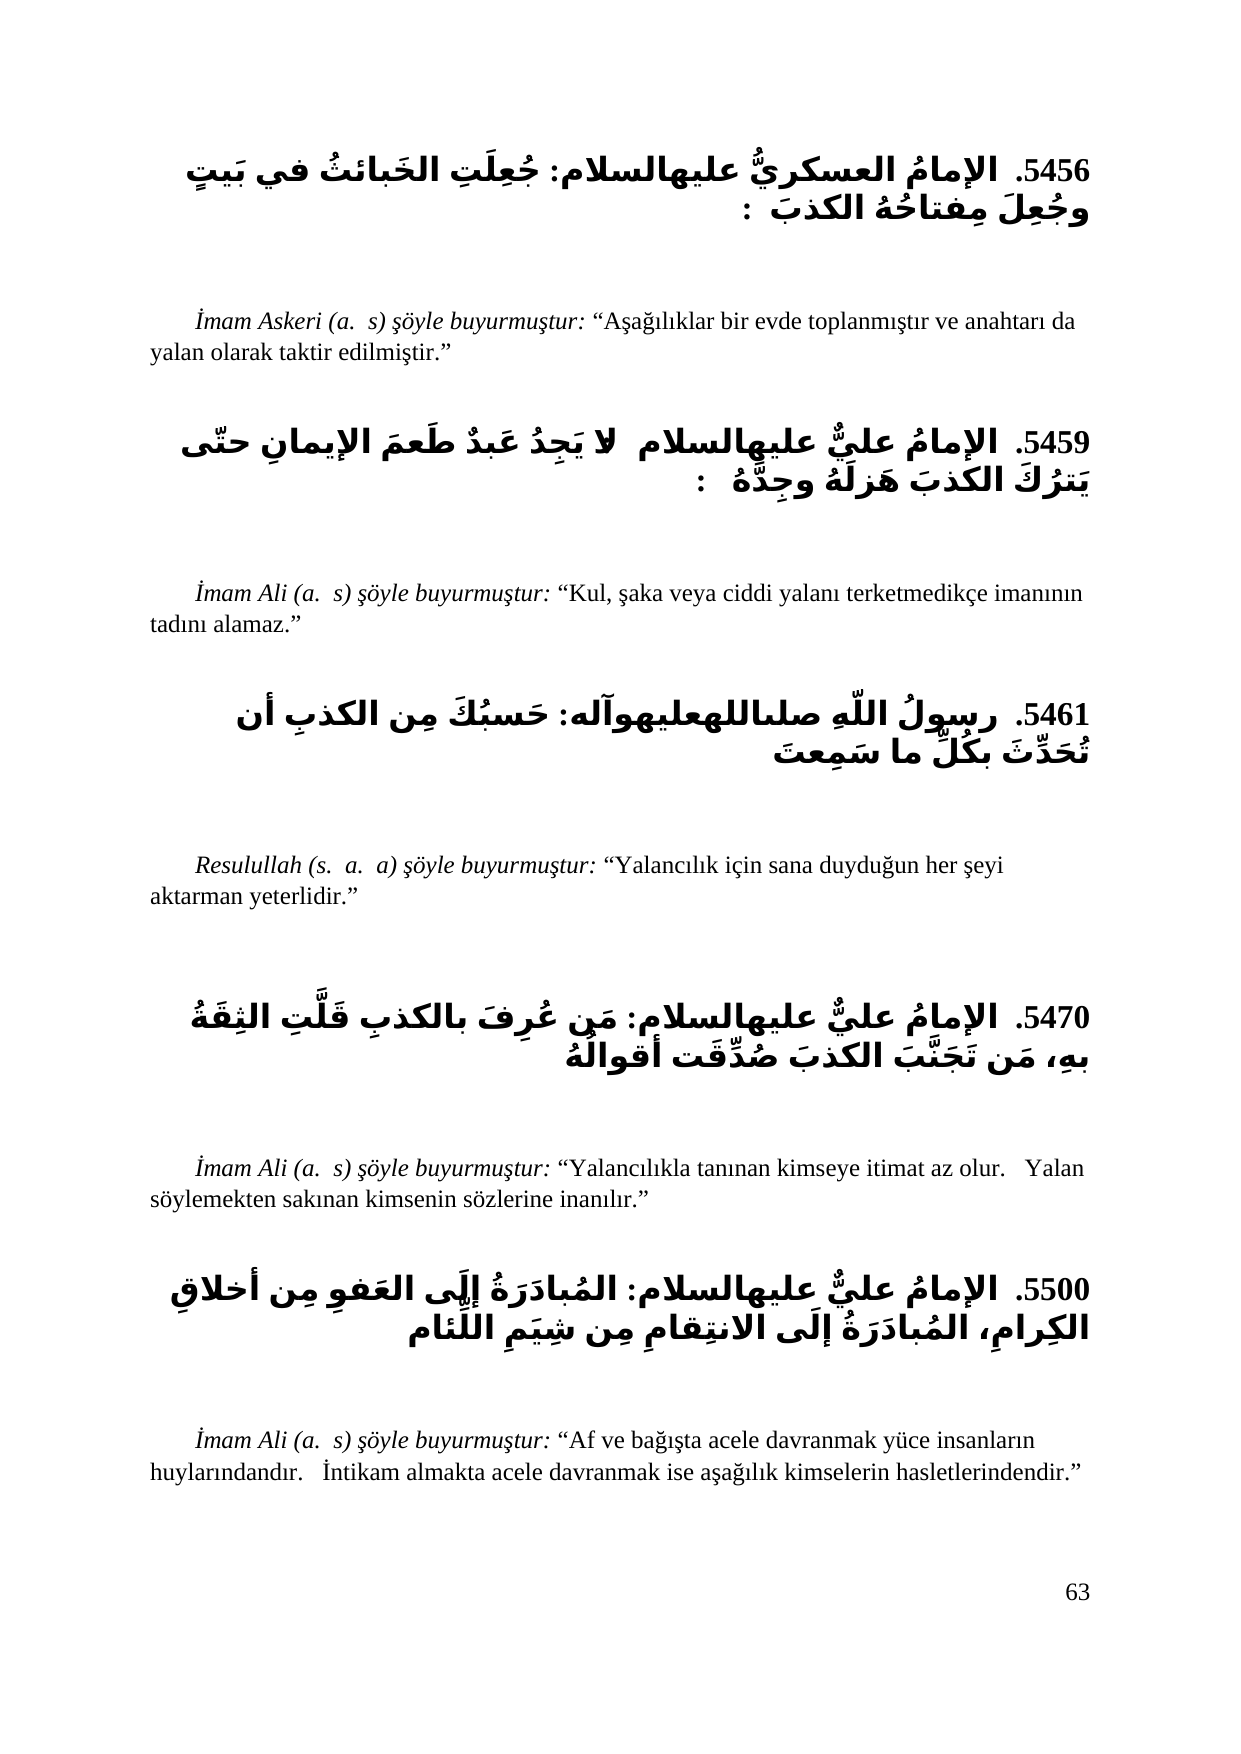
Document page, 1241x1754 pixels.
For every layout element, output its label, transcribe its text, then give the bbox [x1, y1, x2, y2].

subtitle 5461. رسولُ اللّه‏ِ صلى‏الله‏عليه‏و‏آله: حَسبُكَ مِن الكذبِ أن تُحَدِّثَ بكُلِّ ما سَمِعتَ [150, 694, 1090, 771]
text İmam Askeri (a. s) şöyle buyurmuştur: “Aşağılıklar bir evde toplanmıştır ve anahtarı da yalan olarak taktir edilmiştir.” [150, 303, 1090, 366]
text İmam Ali (a. s) şöyle buyurmuştur: “Kul, şaka veya ciddi yalanı terketmedikçe imanının tadını alamaz.” [150, 575, 1090, 638]
subtitle 5456. الإمامُ العسكريُّ عليه‏السلام: جُعِلَتِ الخَبائثُ في بَيتٍ وجُعِلَ مِفتاحُهُ الكذبَ ‏ : [150, 150, 1090, 227]
text İmam Ali (a. s) şöyle buyurmuştur: “Yalancılıkla tanınan kimseye itimat az olur. Yalan söylemekten sakınan kimsenin sözlerine inanılır.” [150, 1151, 1090, 1213]
subtitle 5459. الإمامُ عليٌّ عليه‏السلام: لا يَجِدُ عَبدٌ طَعمَ الإيمانِ حتّى يَترُكَ الكذبَ هَزلَهُ وجِدَّهُ ‏ ‏ : [150, 422, 1090, 499]
subtitle 5470. الإمامُ عليٌّ عليه‏السلام: مَن عُرِفَ بالكذبِ قَلَّتِ الثِقَةُ بهِ، مَن تَجَنَّبَ الكذبَ صُدِّقَت أقوالُهُ ‏ ‏ [150, 997, 1090, 1074]
text İmam Ali (a. s) şöyle buyurmuştur: “Af ve bağışta acele davranmak yüce insanların huylarındandır. İntikam almakta acele davranmak ise aşağılık kimselerin hasletlerindendir.” [150, 1423, 1090, 1485]
subtitle 5500. الإمامُ عليٌّ عليه‏السلام: المُبادَرَةُ إلَى العَفوِ مِن أخلاقِ الكِرامِ، المُبادَرَةُ إلَى الانتِقامِ مِن شِيَمِ اللِّئام‏ ‏ [150, 1269, 1090, 1346]
text Resulullah (s. a. a) şöyle buyurmuştur: “Yalancılık için sana duyduğun her şeyi aktarman yeterlidir.” [150, 847, 1090, 910]
